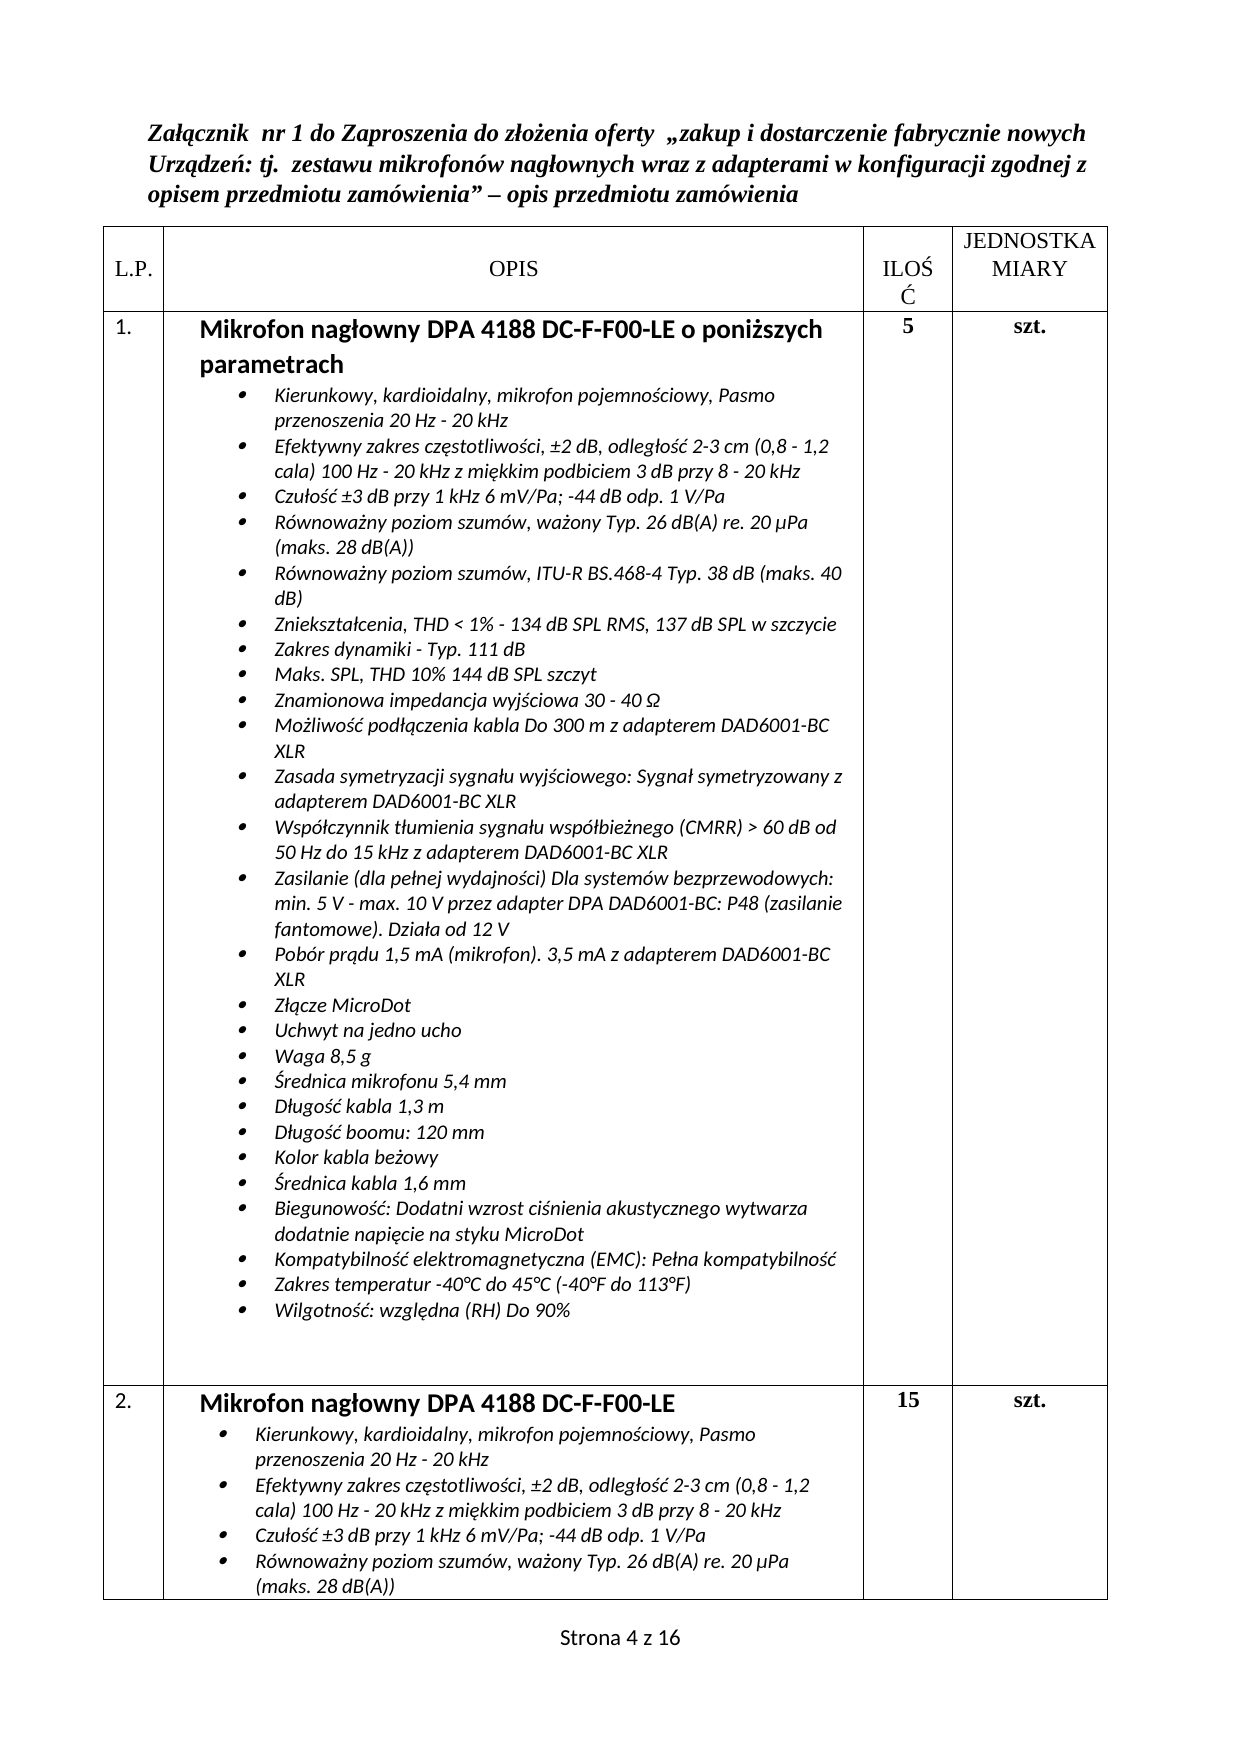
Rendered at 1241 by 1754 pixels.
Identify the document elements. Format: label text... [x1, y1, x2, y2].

table_cell szt. [953, 1386, 1107, 1599]
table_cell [164, 1386, 863, 1599]
text Załącznik nr 1 do Zaproszenia do złożenia oferty „zakup i dostarczenie fabrycznie nowych Urządzeń: tj. zestawu mikrofonów nagłownych wraz z adapterami w konfiguracji zgodnej z opisem przedmiotu zamówienia” – opis przedmiotu zamówienia [148, 118, 1093, 208]
table_header L.P. [104, 227, 163, 311]
table_cell 2. [104, 1386, 163, 1599]
table_cell 5 [864, 312, 952, 1385]
table_cell 1. [104, 312, 163, 1385]
table_header OPIS [164, 227, 863, 311]
table_header ILOŚĆ [864, 227, 952, 311]
table_header JEDNOSTKA MIARY [953, 227, 1107, 311]
table_cell 15 [864, 1386, 952, 1599]
table_cell Mikrofon nagłowny DPA 4188 DC-F-F00-LE o poniższych parametrach Kierunkowy, kardioidalny, mikrofon pojemnościowy, Pasmo przenoszenia 20 Hz - 20 kHz Efektywny zakres częstotliwości, ±2 dB, odległość 2-3 cm (0,8 - 1,2 cala) 100 Hz - 20 kHz z miękkim podbiciem 3 dB przy 8 - 20 kHz Czułość ±3 dB przy 1 kHz 6 mV/Pa; -44 dB odp. 1 V/Pa Równoważny poziom szumów, ważony Typ. 26 dB(A) re. 20 µPa (maks. 28 dB(A)) Równoważny poziom szumów, ITU-R BS.468-4 Typ. 38 dB (maks. 40 dB) Zniekształcenia, THD < 1% - 134 dB SPL RMS, 137 dB SPL w szczycie Zakres dynamiki - Typ. 111 dB Maks. SPL, THD 10% 144 dB SPL szczyt Znamionowa impedancja wyjściowa 30 - 40 Ω Możliwość podłączenia kabla Do 300 m z adapterem DAD6001-BC XLR Zasada symetryzacji sygnału wyjściowego: Sygnał symetryzowany z adapterem DAD6001-BC XLR Współczynnik tłumienia sygnału współbieżnego (CMRR) > 60 dB od 50 Hz do 15 kHz z adapterem DAD6001-BC XLR Zasilanie (dla pełnej wydajności) Dla systemów bezprzewodowych: min. 5 V - max. 10 V przez adapter DPA DAD6001-BC: P48 (zasilanie fantomowe). Działa od 12 V Pobór prądu 1,5 mA (mikrofon). 3,5 mA z adapterem DAD6001-BC XLR Złącze MicroDot Uchwyt na jedno ucho Waga 8,5 g Średnica mikrofonu 5,4 mm Długość kabla 1,3 m Długość boomu: 120 mm Kolor kabla beżowy Średnica kabla 1,6 mm Biegunowość: Dodatni wzrost ciśnienia akustycznego wytwarza dodatnie napięcie na styku MicroDot Kompatybilność elektromagnetyczna (EMC): Pełna kompatybilność Zakres temperatur -40°C do 45°C (-40°F do 113°F) Wilgotność: względna (RH) Do 90% [164, 312, 863, 1385]
table_cell szt. [953, 312, 1107, 1385]
